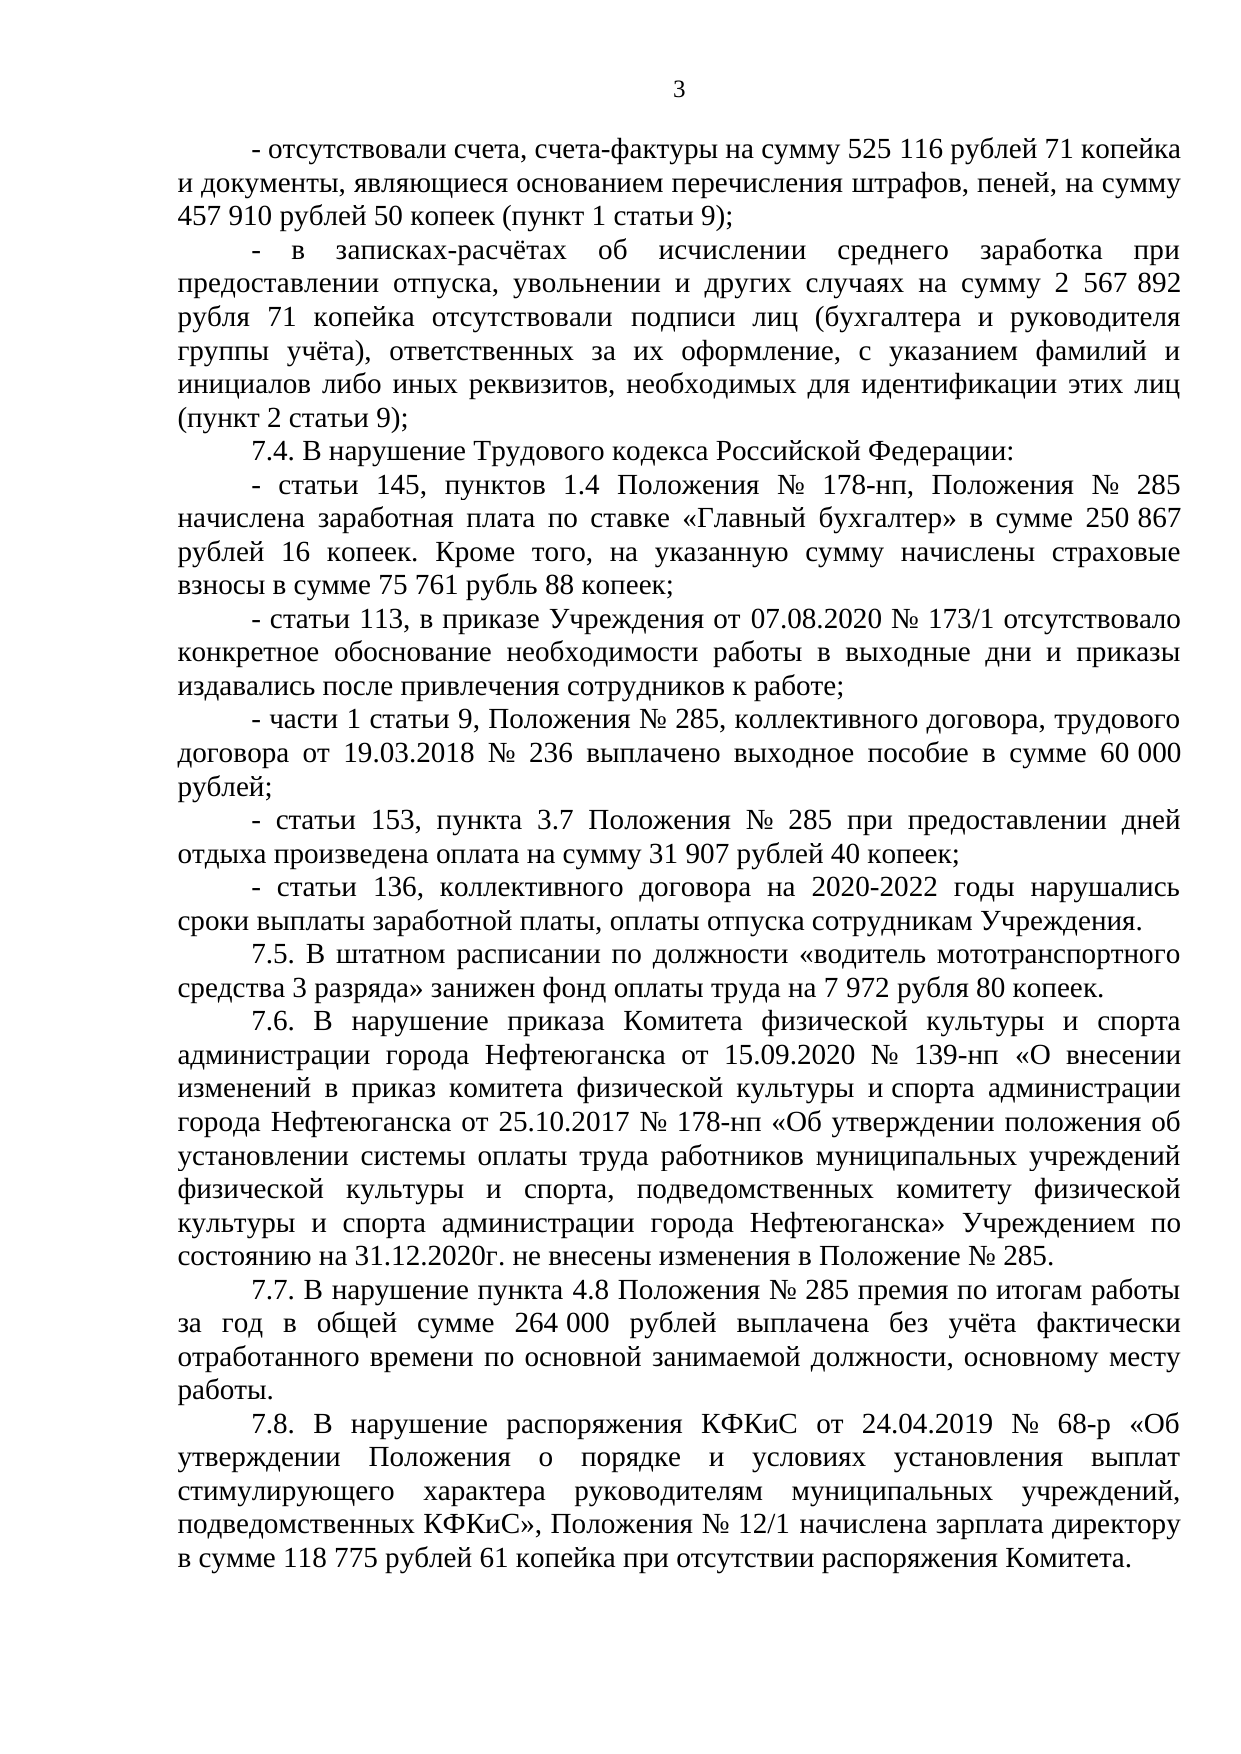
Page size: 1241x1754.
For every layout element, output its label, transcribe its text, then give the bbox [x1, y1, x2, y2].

text - статьи 113, в приказе Учреждения от 07.08.2020 № 173/1 отсутствовало конкретное обоснование необходимости работы в выходные дни и приказы издавались после привлечения сотрудников к работе; [177, 601, 1181, 702]
text 7.7. В нарушение пункта 4.8 Положения № 285 премия по итогам работы за год в общей сумме 264 000 рублей выплачена без учёта фактически отработанного времени по основной занимаемой должности, основному месту работы. [177, 1272, 1181, 1406]
text 7.4. В нарушение Трудового кодекса Российской Федерации: [177, 433, 1181, 467]
text - в записках-расчётах об исчислении среднего заработка при предоставлении отпуска, увольнении и других случаях на сумму 2 567 892 рубля 71 копейка отсутствовали подписи лиц (бухгалтера и руководителя группы учёта), ответственных за их оформление, с указанием фамилий и инициалов либо иных реквизитов, необходимых для идентификации этих лиц (пункт 2 статьи 9); [177, 232, 1181, 433]
text 7.6. В нарушение приказа Комитета физической культуры и спорта администрации города Нефтеюганска от 15.09.2020 № 139-нп «О внесении изменений в приказ комитета физической культуры и спорта администрации города Нефтеюганска от 25.10.2017 № 178-нп «Об утверждении положения об установлении системы оплаты труда работников муниципальных учреждений физической культуры и спорта, подведомственных комитету физической культуры и спорта администрации города Нефтеюганска» Учреждением по состоянию на 31.12.2020г. не внесены изменения в Положение № 285. [177, 1003, 1181, 1071]
text - отсутствовали счета, счета-фактуры на сумму 525 116 рублей 71 копейка и документы, являющиеся основанием перечисления штрафов, пеней, на сумму 457 910 рублей 50 копеек (пункт 1 статьи 9); [177, 131, 1181, 232]
text 7.8. В нарушение распоряжения КФКиС от 24.04.2019 № 68-р «Об утверждении Положения о порядке и условиях установления выплат стимулирующего характера руководителям муниципальных учреждений, подведомственных КФКиС», Положения № 12/1 начислена зарплата директору в сумме 118 775 рублей 61 копейка при отсутствии распоряжения Комитета. [177, 1406, 1181, 1574]
text - статьи 153, пункта 3.7 Положения № 285 при предоставлении дней отдыха произведена оплата на сумму 31 907 рублей 40 копеек; [177, 802, 1181, 869]
text - части 1 статьи 9, Положения № 285, коллективного договора, трудового договора от 19.03.2018 № 236 выплачено выходное пособие в сумме 60 000 рублей; [177, 702, 1181, 802]
text - статьи 136, коллективного договора на 2020-2022 годы нарушались сроки выплаты заработной платы, оплаты отпуска сотрудникам Учреждения. [177, 869, 1181, 936]
text - статьи 145, пунктов 1.4 Положения № 178-нп, Положения № 285 начислена заработная плата по ставке «Главный бухгалтер» в сумме 250 867 рублей 16 копеек. Кроме того, на указанную сумму начислены страховые взносы в сумме 75 761 рубль 88 копеек; [177, 467, 1181, 601]
text 7.6. В нарушение приказа Комитета физической культуры и спорта администрации города Нефтеюганска от 15.09.2020 № 139-нп «О внесении изменений в приказ комитета физической культуры и спорта администрации города Нефтеюганска от 25.10.2017 № 178-нп «Об утверждении положения об установлении системы оплаты труда работников муниципальных учреждений физической культуры и спорта, подведомственных комитету физической культуры и спорта администрации города Нефтеюганска» Учреждением по состоянию на 31.12.2020г. не внесены изменения в Положение № 285. [177, 1205, 1181, 1272]
text 7.5. В штатном расписании по должности «водитель мототранспортного средства 3 разряда» занижен фонд оплаты труда на 7 972 рубля 80 копеек. [177, 936, 1181, 1003]
